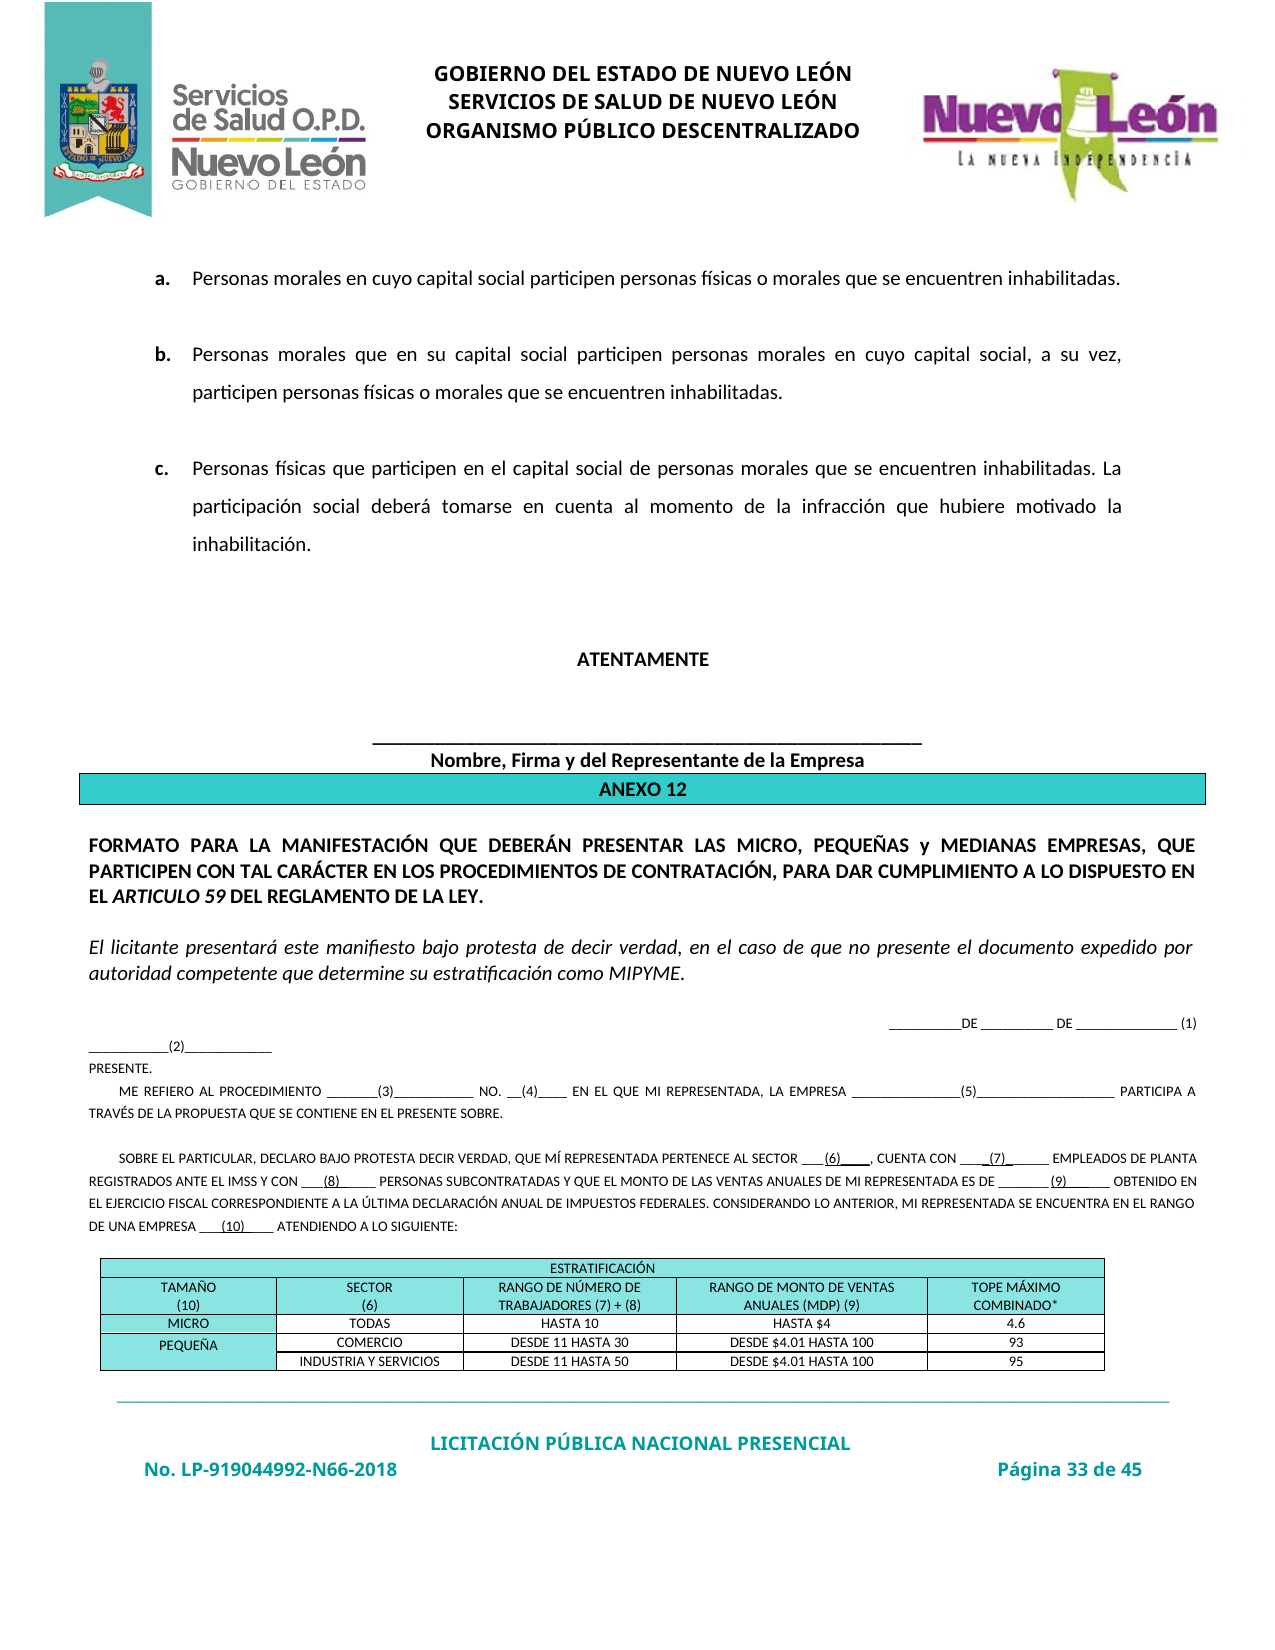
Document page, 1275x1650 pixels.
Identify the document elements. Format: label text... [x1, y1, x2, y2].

table_cell DESDE $4.01 HASTA 100 [677, 1334, 927, 1351]
table_cell 4.6 [928, 1315, 1104, 1332]
table_cell DESDE 11 HASTA 50 [464, 1353, 676, 1370]
table_header ESTRATIFICACIÓN [101, 1259, 1104, 1277]
list Personas físicas que participen en el capital social de personas morales que se encuentren inhabilitadas. La participación social deberá tomarse en cuenta al momento de la infracción que hubiere motivado la inhabilitación. [154, 455, 1123, 557]
text ___________(2)____________ PRESENTE. [89, 1033, 1197, 1078]
table_cell 95 [928, 1353, 1104, 1370]
table_cell RANGO DE MONTO DE VENTAS ANUALES (MDP) (9) [677, 1278, 927, 1314]
table_cell HASTA $4 [677, 1315, 927, 1332]
table_cell TODAS [277, 1315, 463, 1332]
table_cell MICRO [101, 1315, 276, 1332]
picture [15, 2, 1249, 229]
text SOBRE EL PARTICULAR, DECLARO BAJO PROTESTA DECIR VERDAD, QUE MÍ REPRESENTADA PERTENECE AL SECTOR ___(6)____, CUENTA CON ____(7)______ EMPLEADOS DE PLANTA REGISTRADOS ANTE EL IMSS Y CON ___(8)_____ PERSONAS SUBCONTRATADAS Y QUE EL MONTO DE LAS VENTAS ANUALES DE MI REPRESENTADA ES DE _______(9)______ OBTENIDO EN EL EJERCICIO FISCAL CORRESPONDIENTE A LA ÚLTIMA DECLARACIÓN ANUAL DE IMPUESTOS FEDERALES. CONSIDERANDO LO ANTERIOR, MI REPRESENTADA SE ENCUENTRA EN EL RANGO DE UNA EMPRESA ___(10)____ ATENDIENDO A LO SIGUIENTE: [89, 1146, 1197, 1236]
table_cell PEQUEÑA [101, 1334, 276, 1370]
text Nombre, Firma y del Representante de la Empresa [89, 748, 1207, 773]
text FORMATO PARA LA MANIFESTACIÓN QUE DEBERÁN PRESENTAR LAS MICRO, PEQUEÑAS y MEDIANAS EMPRESAS, QUE PARTICIPEN CON TAL CARÁCTER EN LOS PROCEDIMIENTOS DE CONTRATACIÓN, PARA DAR CUMPLIMIENTO A LO DISPUESTO EN EL ARTICULO 59 DEL REGLAMENTO DE LA LEY. [89, 833, 1197, 909]
list Personas morales en cuyo capital social participen personas físicas o morales que se encuentren inhabilitadas. [154, 265, 1123, 290]
table_cell TOPE MÁXIMO COMBINADO* [928, 1278, 1104, 1314]
table_cell SECTOR (6) [277, 1278, 463, 1314]
text ATENTAMENTE [89, 646, 1197, 671]
table_cell 93 [928, 1334, 1104, 1351]
text ME REFIERO AL PROCEDIMIENTO _______(3)___________ NO. __(4)____ EN EL QUE MI REPRESENTADA, LA EMPRESA _______________(5)___________________ PARTICIPA A TRAVÉS DE LA PROPUESTA QUE SE CONTIENE EN EL PRESENTE SOBRE. [89, 1078, 1197, 1123]
text ANEXO 12 [80, 774, 1205, 804]
table_cell DESDE 11 HASTA 30 [464, 1334, 676, 1351]
text __________DE __________ DE ______________ (1) [89, 1011, 1197, 1033]
list Personas morales que en su capital social participen personas morales en cuyo capital social, a su vez, participen personas físicas o morales que se encuentren inhabilitadas. [154, 341, 1123, 404]
text _____________________________________________________ [89, 722, 1207, 748]
table_cell HASTA 10 [464, 1315, 676, 1332]
text El licitante presentará este manifiesto bajo protesta de decir verdad, en el caso de que no presente el documento expedido por autoridad competente que determine su estratificación como MIPYME. [89, 934, 1197, 985]
table_cell RANGO DE NÚMERO DE TRABAJADORES (7) + (8) [464, 1278, 676, 1314]
table_cell COMERCIO [277, 1334, 463, 1351]
table_cell INDUSTRIA Y SERVICIOS [277, 1353, 463, 1370]
table_cell DESDE $4.01 HASTA 100 [677, 1353, 927, 1370]
table_cell TAMAÑO (10) [101, 1278, 276, 1314]
